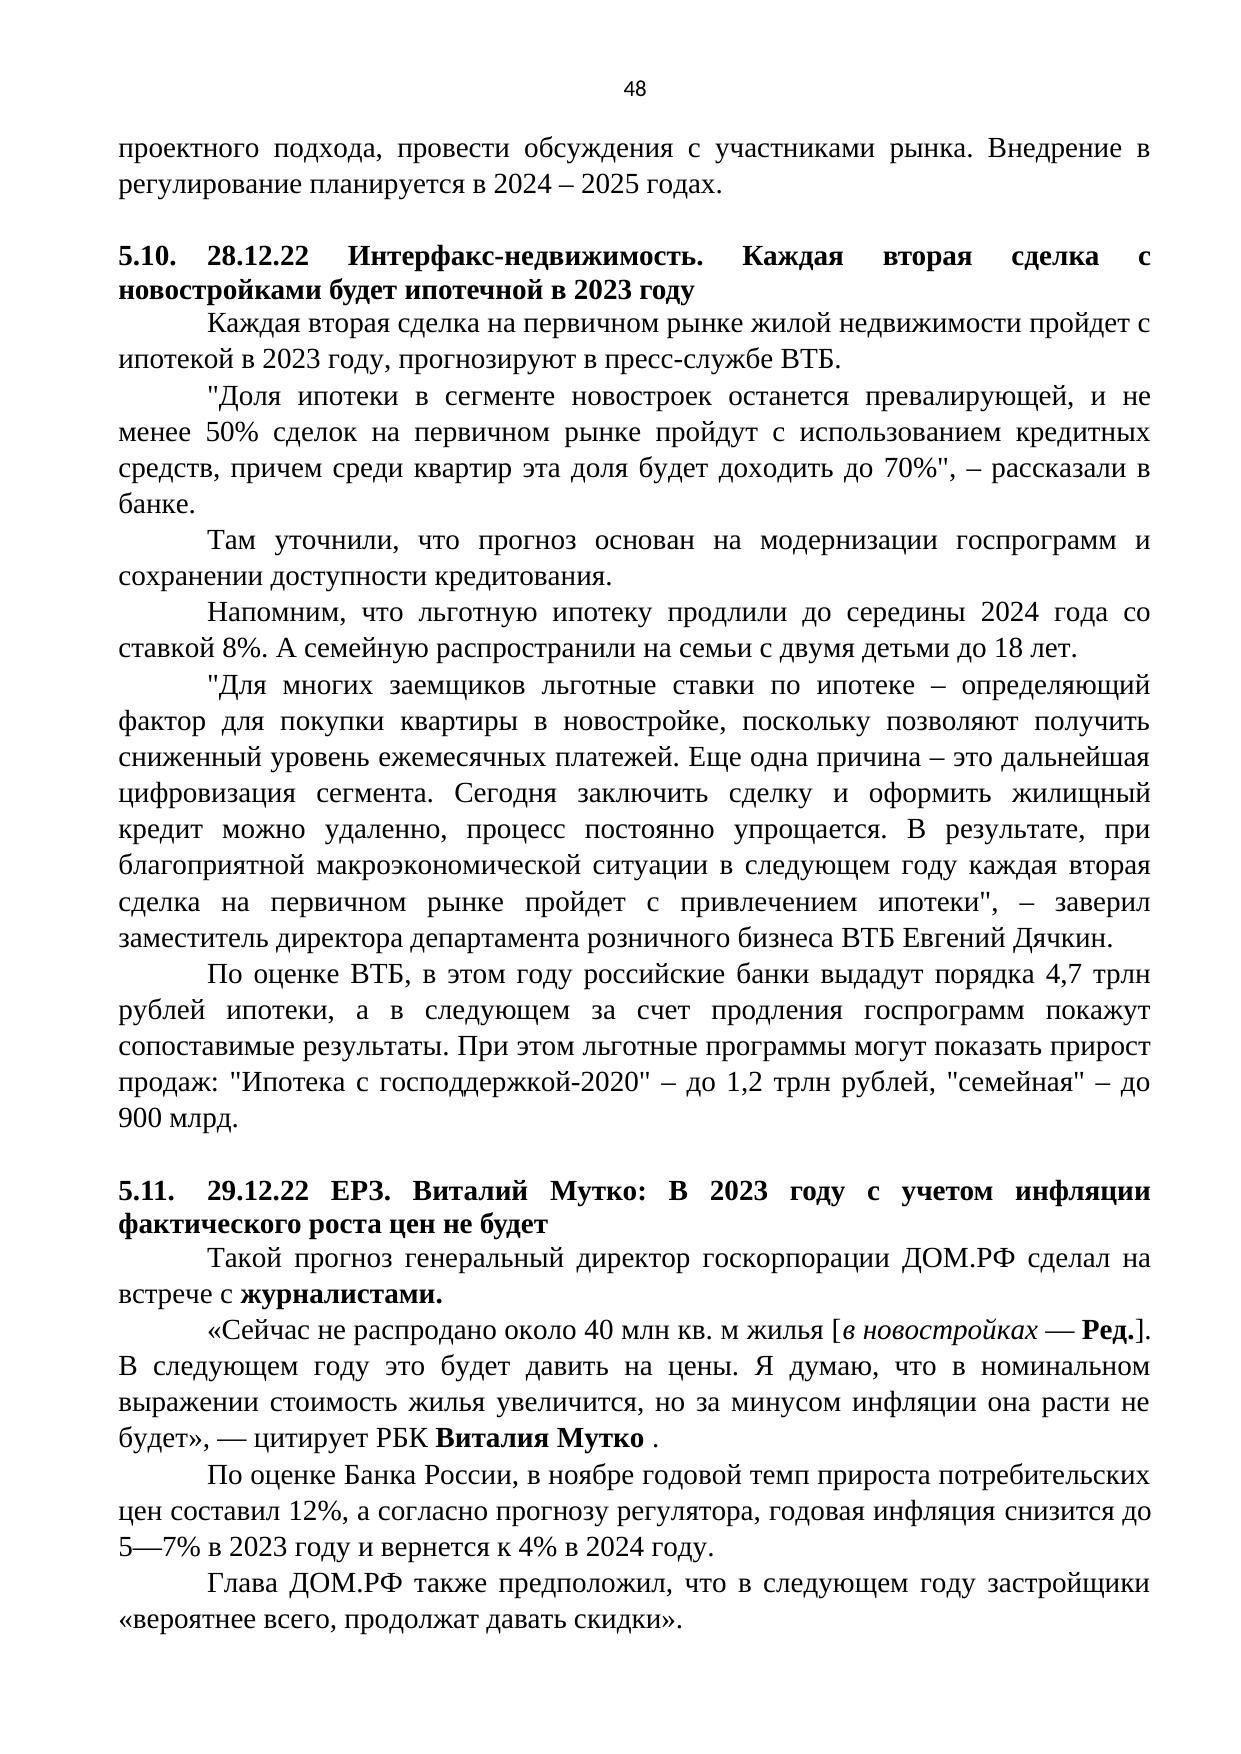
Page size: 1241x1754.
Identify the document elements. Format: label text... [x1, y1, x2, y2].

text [118, 130, 1152, 199]
text Напомним, что льготную ипотеку продлили до середины 2024 года со ставкой 8%. А семейную распространили на семьи с двумя детьми до 18 лет. [118, 594, 1152, 664]
text Каждая вторая сделка на первичном рынке жилой недвижимости пройдет с ипотекой в 2023 году, прогнозируют в пресс-службе ВТБ. [118, 305, 1152, 375]
text "Для многих заемщиков льготные ставки по ипотеке – определяющий фактор для покупки квартиры в новостройке, поскольку позволяют получить сниженный уровень ежемесячных платежей. Еще одна причина – это дальнейшая цифровизация сегмента. Сегодня заключить сделку и оформить жилищный кредит можно удаленно, процесс постоянно упрощается. В результате, при благоприятной макроэкономической ситуации в следующем году каждая вторая сделка на первичном рынке пройдет с привлечением ипотеки", – заверил заместитель директора департамента розничного бизнеса ВТБ Евгений Дячкин. [118, 667, 1152, 953]
subtitle 29.12.22 ЕРЗ. Виталий Мутко: В 2023 году с учетом инфляции фактического роста цен не будет [118, 1173, 1152, 1240]
text По оценке ВТБ, в этом году российские банки выдадут порядка 4,7 трлн рублей ипотеки, а в следующем за счет продления госпрограмм покажут сопоставимые результаты. При этом льготные программы могут показать прирост продаж: "Ипотека с господдержкой-2020" – до 1,2 трлн рублей, "семейная" – до 900 млрд. [118, 956, 1152, 1134]
text Глава ДОМ.РФ также предположил, что в следующем году застройщики «вероятнее всего, продолжат давать скидки». [118, 1565, 1152, 1635]
text «Сейчас не распродано около 40 млн кв. м жилья [в новостройках — Ред.]. В следующем году это будет давить на цены. Я думаю, что в номинальном выражении стоимость жилья увеличится, но за минусом инфляции она расти не будет», — цитирует РБК Виталия Мутко . [118, 1312, 1152, 1454]
text Такой прогноз генеральный директор госкорпорации ДОМ.РФ сделал на встрече с журналистами. [118, 1240, 1152, 1309]
subtitle 28.12.22 Интерфакс-недвижимость. Каждая вторая сделка с новостройками будет ипотечной в 2023 году [118, 238, 1152, 305]
text По оценке Банка России, в ноябре годовой темп прироста потребительских цен составил 12%, а согласно прогнозу регулятора, годовая инфляция снизится до 5—7% в 2023 году и вернется к 4% в 2024 году. [118, 1457, 1152, 1563]
text Там уточнили, что прогноз основан на модернизации госпрограмм и сохранении доступности кредитования. [118, 522, 1152, 592]
text "Доля ипотеки в сегменте новостроек останется превалирующей, и не менее 50% сделок на первичном рынке пройдут с использованием кредитных средств, причем среди квартир эта доля будет доходить до 70%", – рассказали в банке. [118, 378, 1152, 519]
